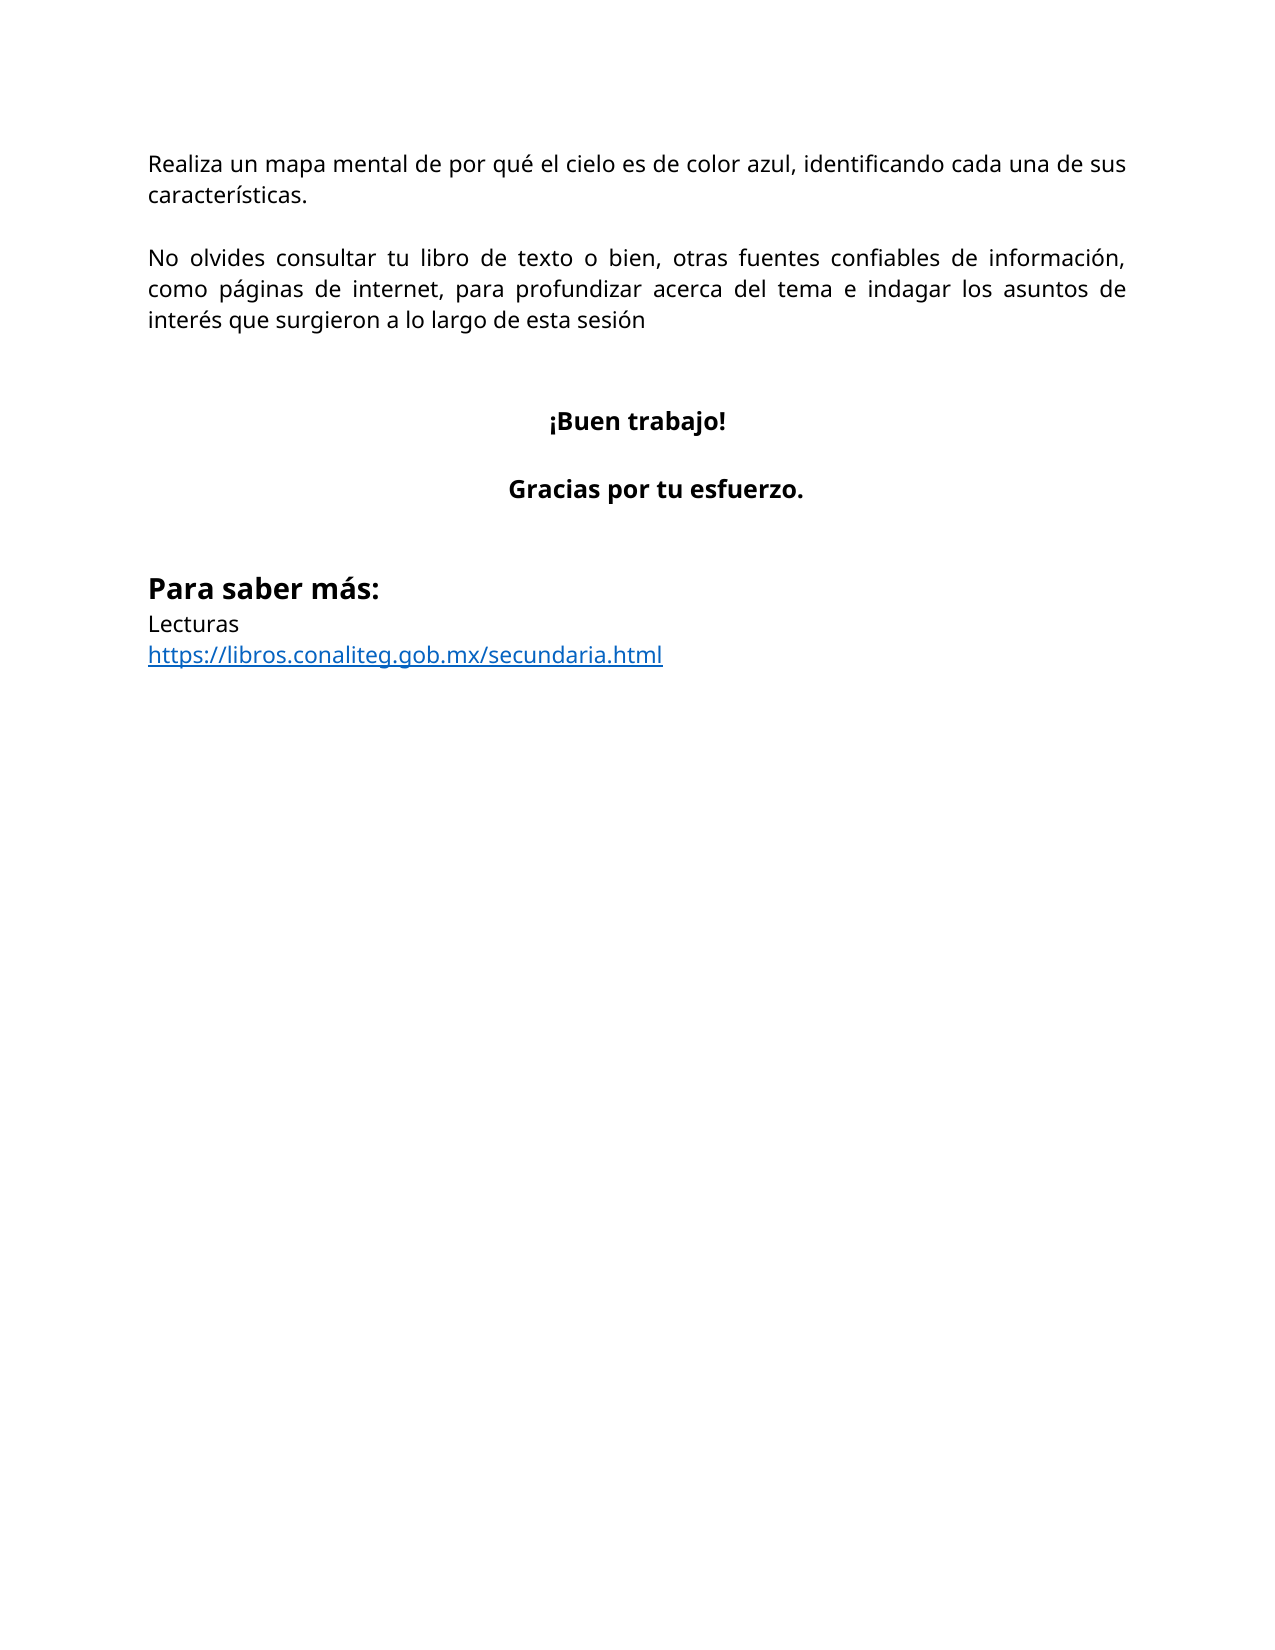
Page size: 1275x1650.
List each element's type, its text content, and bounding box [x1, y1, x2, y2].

text Lecturas [148, 608, 1127, 639]
text Para saber más: [148, 568, 1127, 608]
text Realiza un mapa mental de por qué el cielo es de color azul, identificando cada una de sus características. [148, 148, 1127, 210]
text ¡Buen trabajo! [148, 403, 1127, 437]
text Gracias por tu esfuerzo. [185, 471, 1127, 506]
text No olvides consultar tu libro de texto o bien, otras fuentes confiables de información, como páginas de internet, para profundizar acerca del tema e indagar los asuntos de interés que surgieron a lo largo de esta sesión [148, 241, 1127, 335]
text https://libros.conaliteg.gob.mx/secundaria.html [148, 639, 1127, 670]
